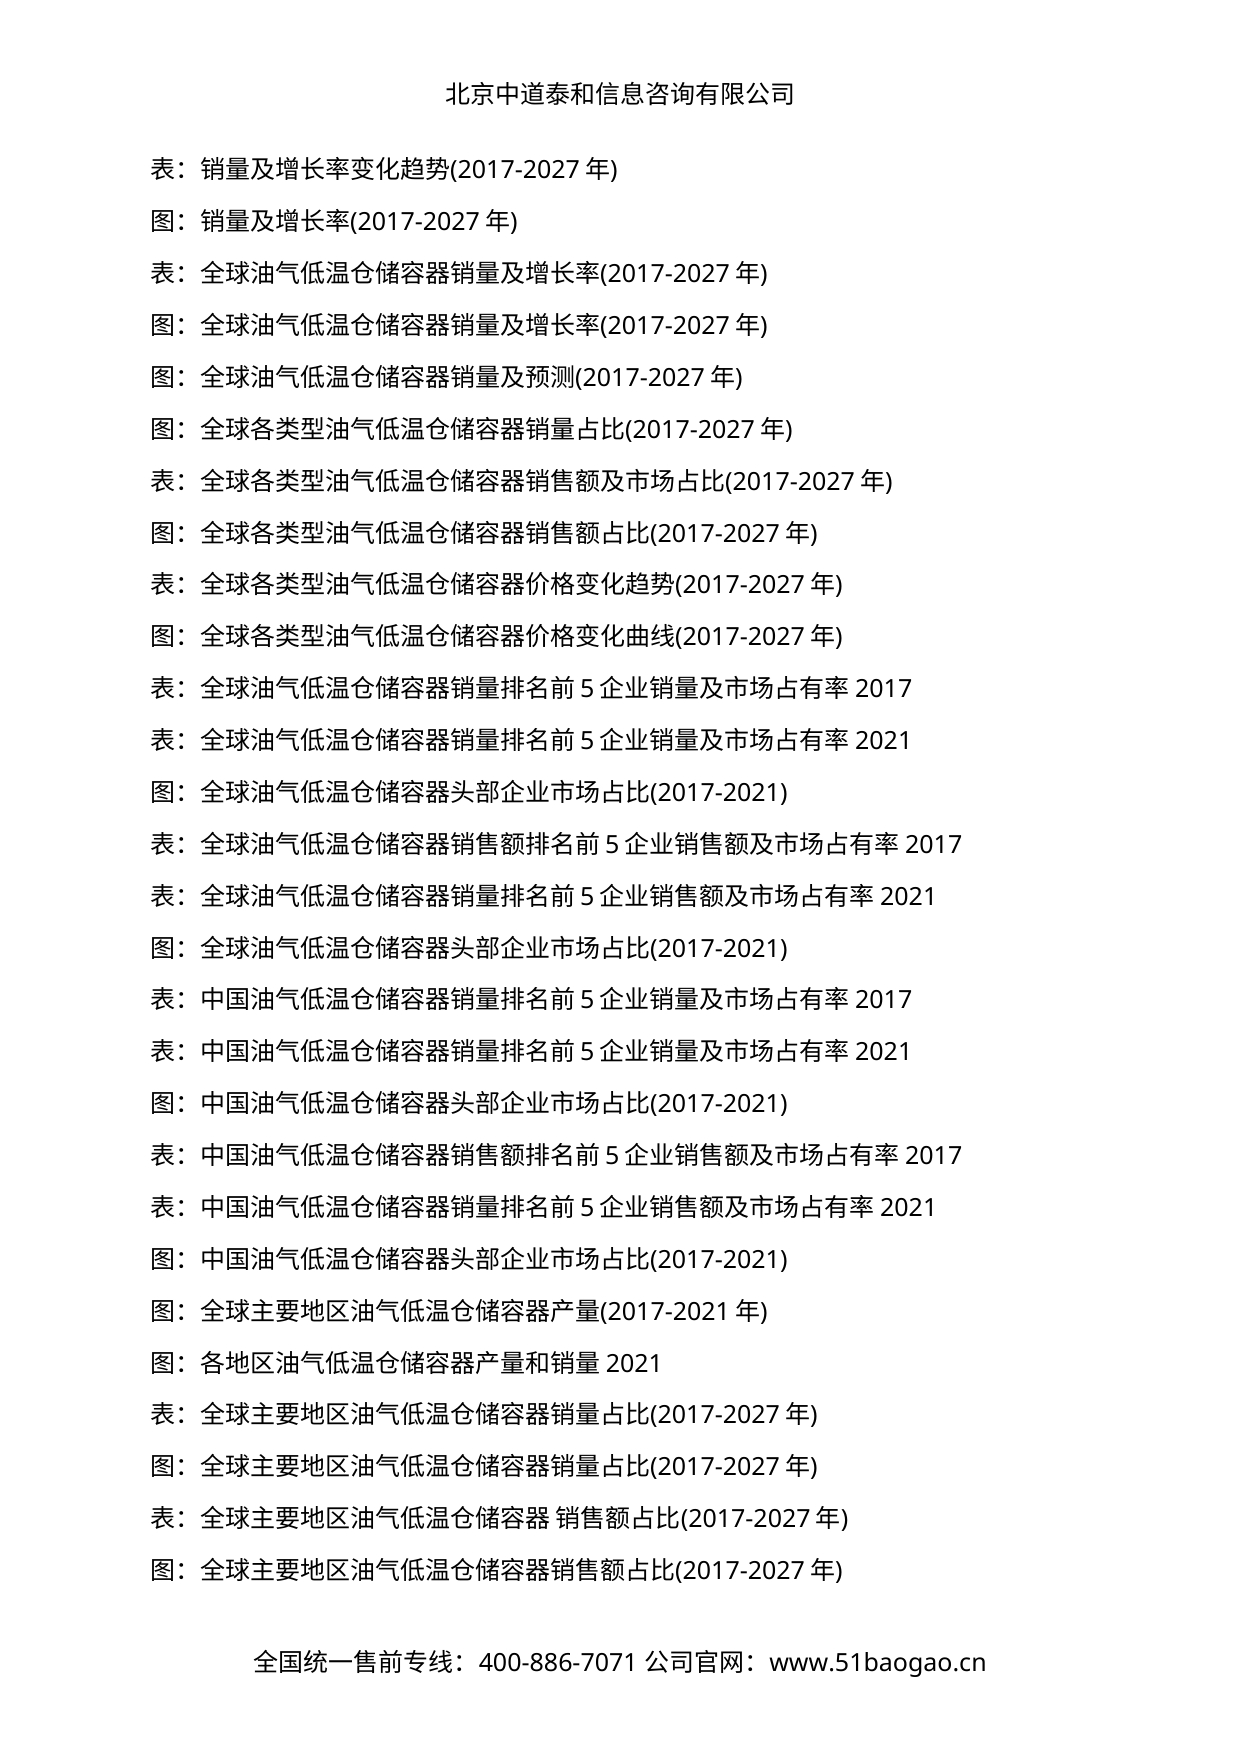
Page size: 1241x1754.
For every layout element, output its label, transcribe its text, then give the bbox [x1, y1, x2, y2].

text 图：全球油气低温仓储容器销量及预测(2017-2027年) [150, 357, 1090, 394]
text 图：全球各类型油气低温仓储容器价格变化曲线(2017-2027年) [150, 617, 1090, 653]
text 图：全球主要地区油气低温仓储容器销售额占比(2017-2027年) [150, 1551, 1090, 1587]
text 表：全球油气低温仓储容器销量排名前5企业销量及市场占有率 2017 [150, 669, 1090, 705]
text 图：全球油气低温仓储容器头部企业市场占比(2017-2021) [150, 772, 1090, 809]
text 图：中国油气低温仓储容器头部企业市场占比(2017-2021) [150, 1239, 1090, 1276]
text 表：中国油气低温仓储容器销量排名前5企业销量及市场占有率 2021 [150, 1032, 1090, 1068]
text 图：全球各类型油气低温仓储容器销售额占比(2017-2027年) [150, 513, 1090, 549]
text 图：全球油气低温仓储容器销量及增长率(2017-2027年) [150, 306, 1090, 342]
text 表：全球主要地区油气低温仓储容器销量占比(2017-2027年) [150, 1395, 1090, 1431]
text 表：全球油气低温仓储容器销量排名前5企业销售额及市场占有率 2021 [150, 876, 1090, 912]
text 表：中国油气低温仓储容器销量排名前5企业销售额及市场占有率 2021 [150, 1187, 1090, 1224]
text 表：全球油气低温仓储容器销量及增长率(2017-2027年) [150, 254, 1090, 290]
text 图：销量及增长率(2017-2027年) [150, 202, 1090, 238]
text 图：全球主要地区油气低温仓储容器产量(2017-2021年) [150, 1291, 1090, 1327]
text 表：中国油气低温仓储容器销量排名前5企业销量及市场占有率 2017 [150, 980, 1090, 1016]
text 表：全球油气低温仓储容器销售额排名前5企业销售额及市场占有率 2017 [150, 824, 1090, 861]
text 表：全球各类型油气低温仓储容器销售额及市场占比(2017-2027年) [150, 461, 1090, 497]
text 表：销量及增长率变化趋势(2017-2027年) [150, 150, 1090, 186]
text 表：全球各类型油气低温仓储容器价格变化趋势(2017-2027年) [150, 565, 1090, 601]
text 图：全球各类型油气低温仓储容器销量占比(2017-2027年) [150, 409, 1090, 446]
text 表：全球主要地区油气低温仓储容器 销售额占比(2017-2027年) [150, 1499, 1090, 1535]
text 图：全球主要地区油气低温仓储容器销量占比(2017-2027年) [150, 1447, 1090, 1483]
text 图：全球油气低温仓储容器头部企业市场占比(2017-2021) [150, 928, 1090, 964]
text 图：各地区油气低温仓储容器产量和销量 2021 [150, 1343, 1090, 1379]
text 图：中国油气低温仓储容器头部企业市场占比(2017-2021) [150, 1084, 1090, 1120]
text 表：中国油气低温仓储容器销售额排名前5企业销售额及市场占有率 2017 [150, 1136, 1090, 1172]
text 表：全球油气低温仓储容器销量排名前5企业销量及市场占有率 2021 [150, 721, 1090, 757]
